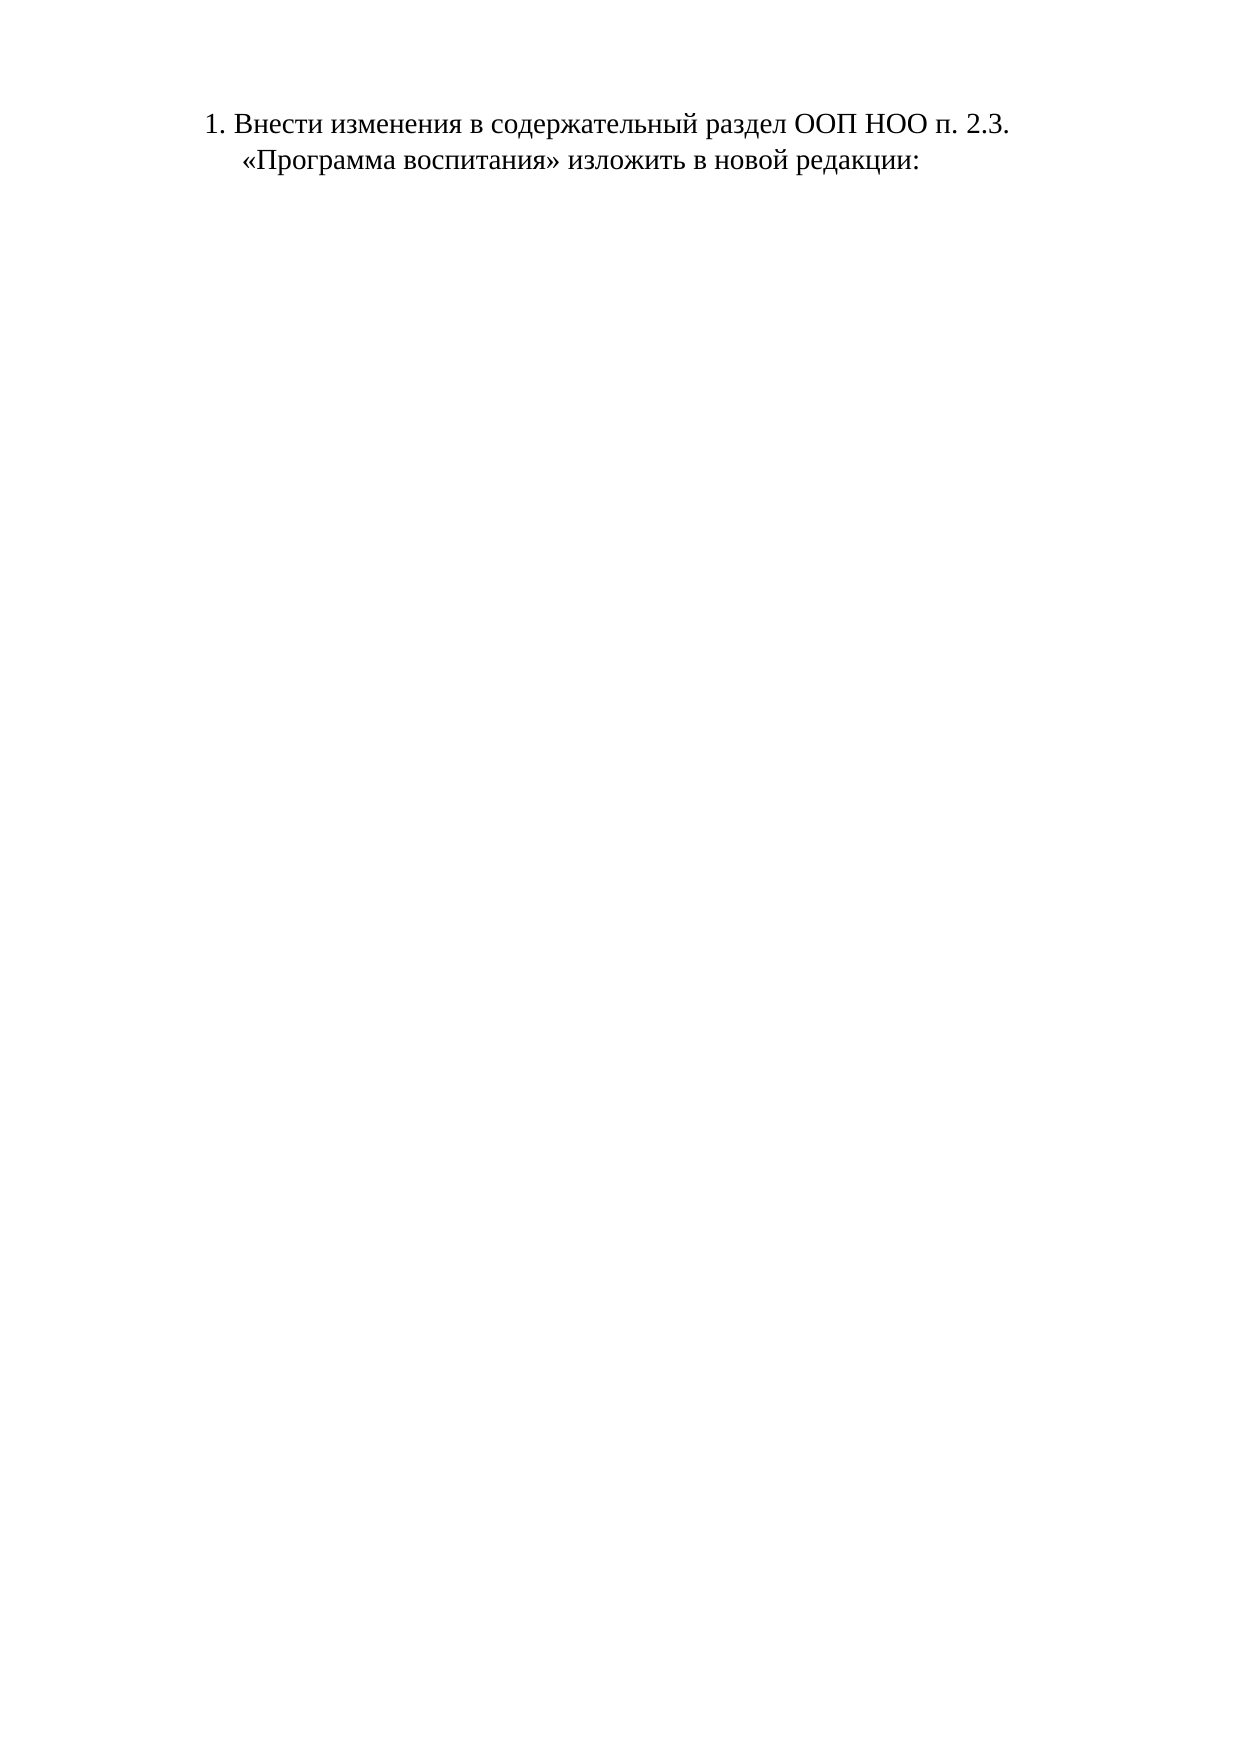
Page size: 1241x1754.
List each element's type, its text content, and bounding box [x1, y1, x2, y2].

text 1. Внести изменения в содержательный раздел ООП НОО п. 2.3. [204, 106, 1215, 139]
text «Программа воспитания» изложить в новой редакции: [242, 142, 1215, 176]
